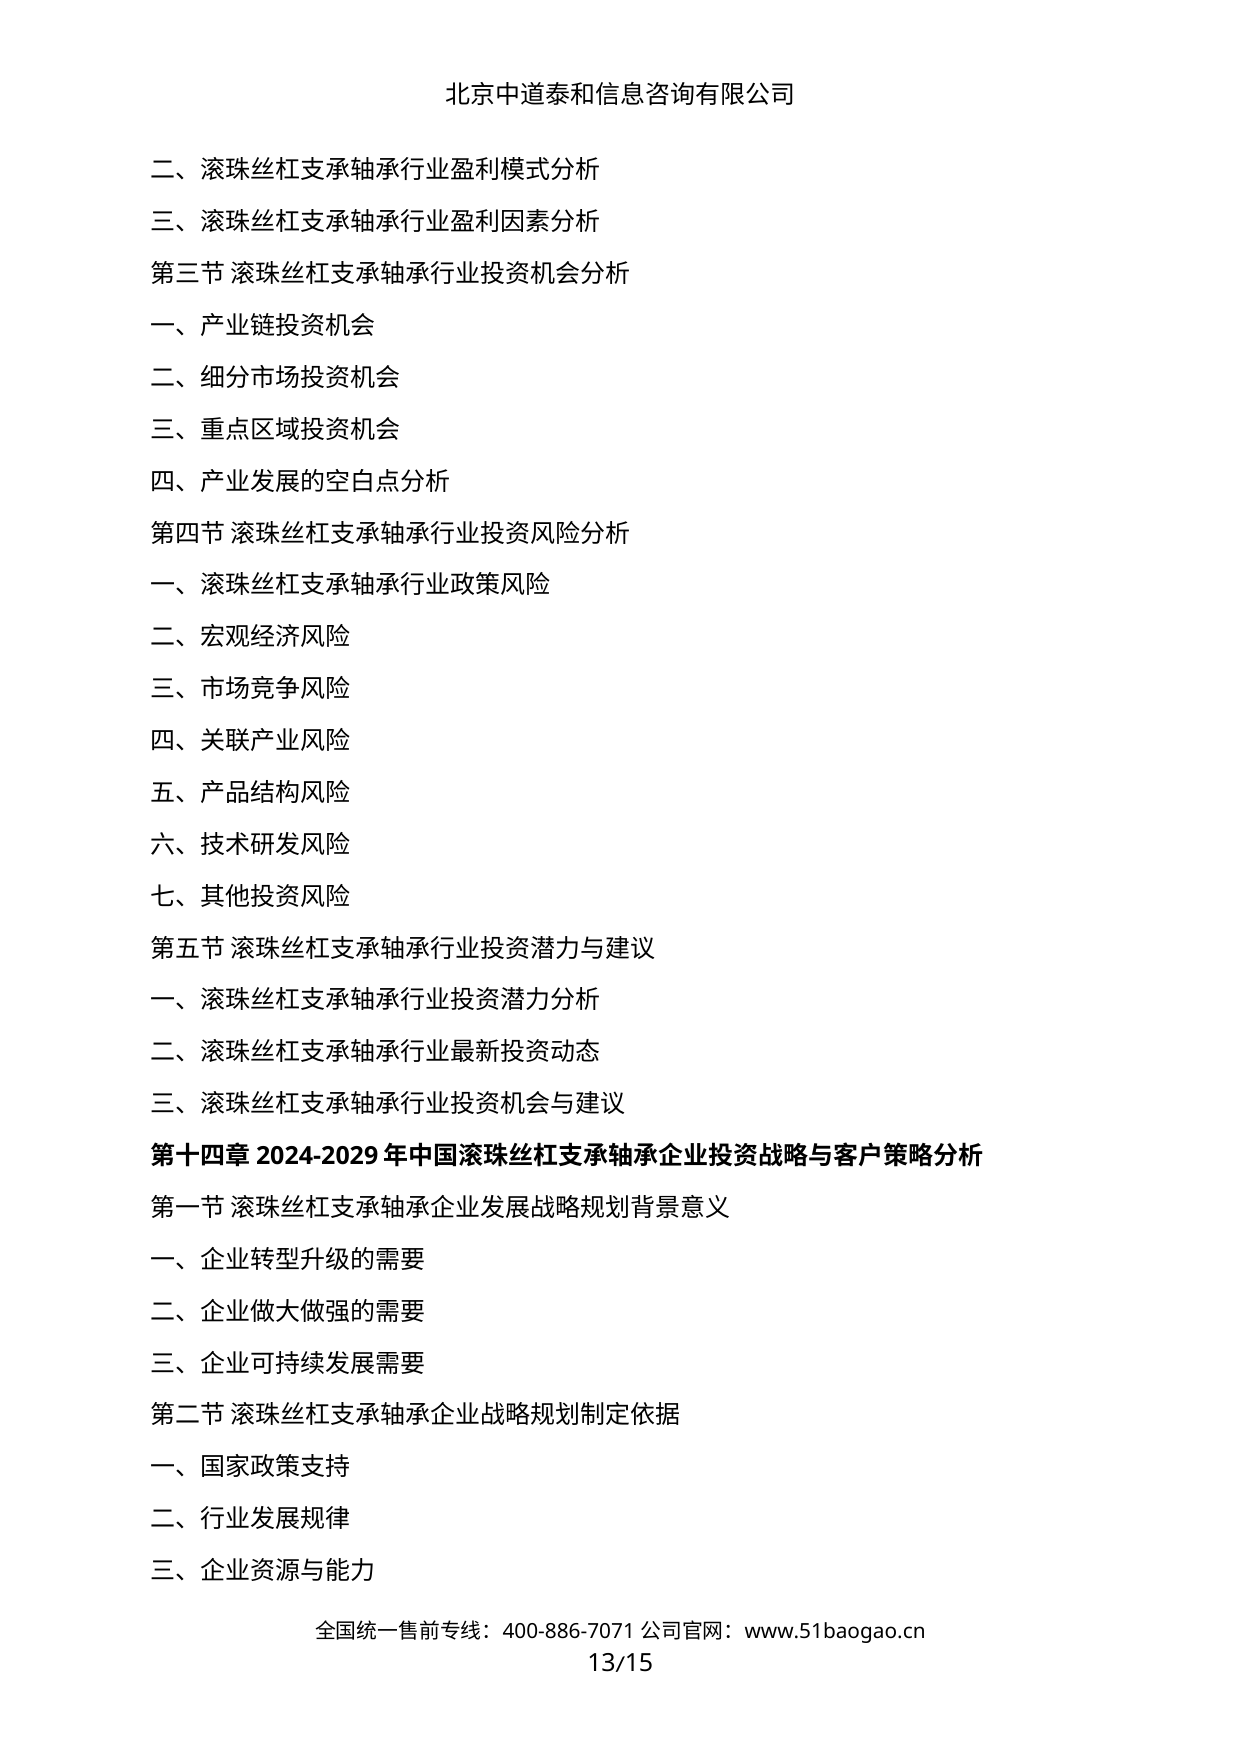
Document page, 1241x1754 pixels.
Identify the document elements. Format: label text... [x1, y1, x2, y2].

text 三、市场竞争风险 [150, 669, 1090, 705]
text 三、滚珠丝杠支承轴承行业投资机会与建议 [150, 1084, 1090, 1120]
text 三、企业资源与能力 [150, 1551, 1090, 1587]
text 第一节 滚珠丝杠支承轴承企业发展战略规划背景意义 [150, 1187, 1090, 1224]
text 三、滚珠丝杠支承轴承行业盈利因素分析 [150, 202, 1090, 238]
text 一、滚珠丝杠支承轴承行业投资潜力分析 [150, 980, 1090, 1016]
text 第十四章 2024-2029年中国滚珠丝杠支承轴承企业投资战略与客户策略分析 [150, 1136, 1090, 1172]
text 三、企业可持续发展需要 [150, 1343, 1090, 1379]
text 第三节 滚珠丝杠支承轴承行业投资机会分析 [150, 254, 1090, 290]
text 一、国家政策支持 [150, 1447, 1090, 1483]
text 一、滚珠丝杠支承轴承行业政策风险 [150, 565, 1090, 601]
text 四、产业发展的空白点分析 [150, 461, 1090, 497]
text 四、关联产业风险 [150, 721, 1090, 757]
text 三、重点区域投资机会 [150, 409, 1090, 446]
text 二、细分市场投资机会 [150, 357, 1090, 394]
text 一、企业转型升级的需要 [150, 1239, 1090, 1276]
text 二、行业发展规律 [150, 1499, 1090, 1535]
text 第四节 滚珠丝杠支承轴承行业投资风险分析 [150, 513, 1090, 549]
text 一、产业链投资机会 [150, 306, 1090, 342]
text 六、技术研发风险 [150, 824, 1090, 861]
text 二、宏观经济风险 [150, 617, 1090, 653]
text 五、产品结构风险 [150, 772, 1090, 809]
text 七、其他投资风险 [150, 876, 1090, 912]
text 二、企业做大做强的需要 [150, 1291, 1090, 1327]
text 第二节 滚珠丝杠支承轴承企业战略规划制定依据 [150, 1395, 1090, 1431]
text 二、滚珠丝杠支承轴承行业最新投资动态 [150, 1032, 1090, 1068]
text 第五节 滚珠丝杠支承轴承行业投资潜力与建议 [150, 928, 1090, 964]
text 二、滚珠丝杠支承轴承行业盈利模式分析 [150, 150, 1090, 186]
